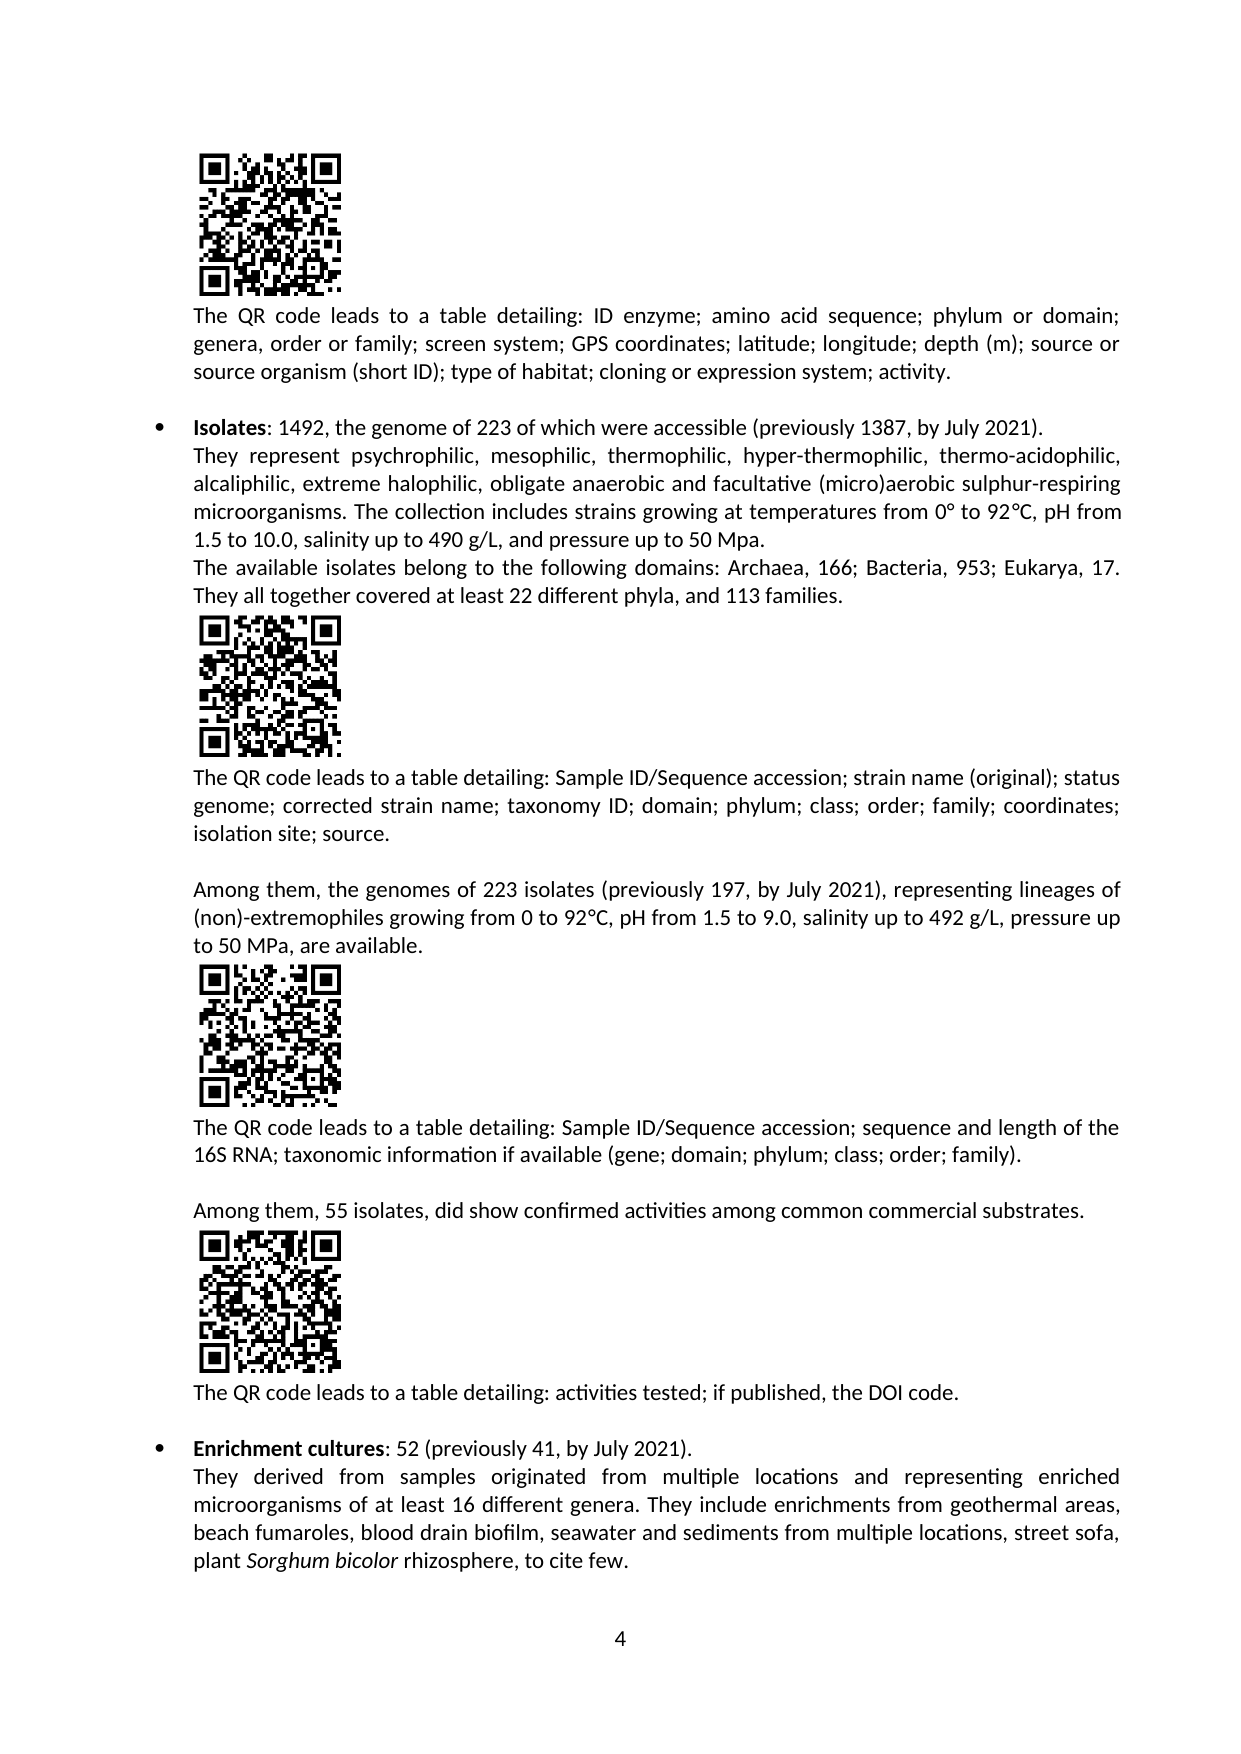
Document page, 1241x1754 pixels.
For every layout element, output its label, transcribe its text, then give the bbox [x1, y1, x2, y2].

list The QR code leads to a table detailing: Sample ID/Sequence accession; strain name (original); status genome; corrected strain name; taxonomy ID; domain; phylum; class; order; family; coordinates; isolation site; source. [193, 763, 1122, 847]
list They derived from samples originated from multiple locations and representing enriched microorganisms of at least 16 different genera. They include enrichments from geothermal areas, beach fumaroles, blood drain biofilm, seawater and sediments from multiple locations, street sofa, plant Sorghum bicolor rhizosphere, to cite few. [193, 1462, 1122, 1574]
list Isolates: 1492, the genome of 223 of which were accessible (previously 1387, by July 2021). [156, 413, 1122, 441]
list Among them, the genomes of 223 isolates (previously 197, by July 2021), representing lineages of (non)-extremophiles growing from 0 to 92°C, pH from 1.5 to 9.0, salinity up to 492 g/L, pressure up to 50 MPa, are available. [193, 875, 1122, 959]
list Enrichment cultures: 52 (previously 41, by July 2021). [156, 1434, 1122, 1462]
list The QR code leads to a table detailing: Sample ID/Sequence accession; sequence and length of the 16S RNA; taxonomic information if available (gene; domain; phylum; class; order; family). [193, 1113, 1122, 1169]
list The available isolates belong to the following domains: Archaea, 166; Bacteria, 953; Eukarya, 17. They all together covered at least 22 different phyla, and 113 families. [193, 553, 1122, 609]
picture [193, 959, 347, 1113]
picture [193, 609, 347, 763]
picture [193, 1224, 347, 1379]
picture [193, 147, 347, 302]
list The QR code leads to a table detailing: ID enzyme; amino acid sequence; phylum or domain; genera, order or family; screen system; GPS coordinates; latitude; longitude; depth (m); source or source organism (short ID); type of habitat; cloning or expression system; activity. [193, 301, 1122, 385]
list Among them, 55 isolates, did show confirmed activities among common commercial substrates. [193, 1197, 1122, 1225]
list They represent psychrophilic, mesophilic, thermophilic, hyper-thermophilic, thermo-acidophilic, alcaliphilic, extreme halophilic, obligate anaerobic and facultative (micro)aerobic sulphur-respiring microorganisms. The collection includes strains growing at temperatures from 0° to 92°C, pH from 1.5 to 10.0, salinity up to 490 g/L, and pressure up to 50 Mpa. [193, 441, 1122, 553]
list The QR code leads to a table detailing: activities tested; if published, the DOI code. [193, 1378, 1122, 1406]
